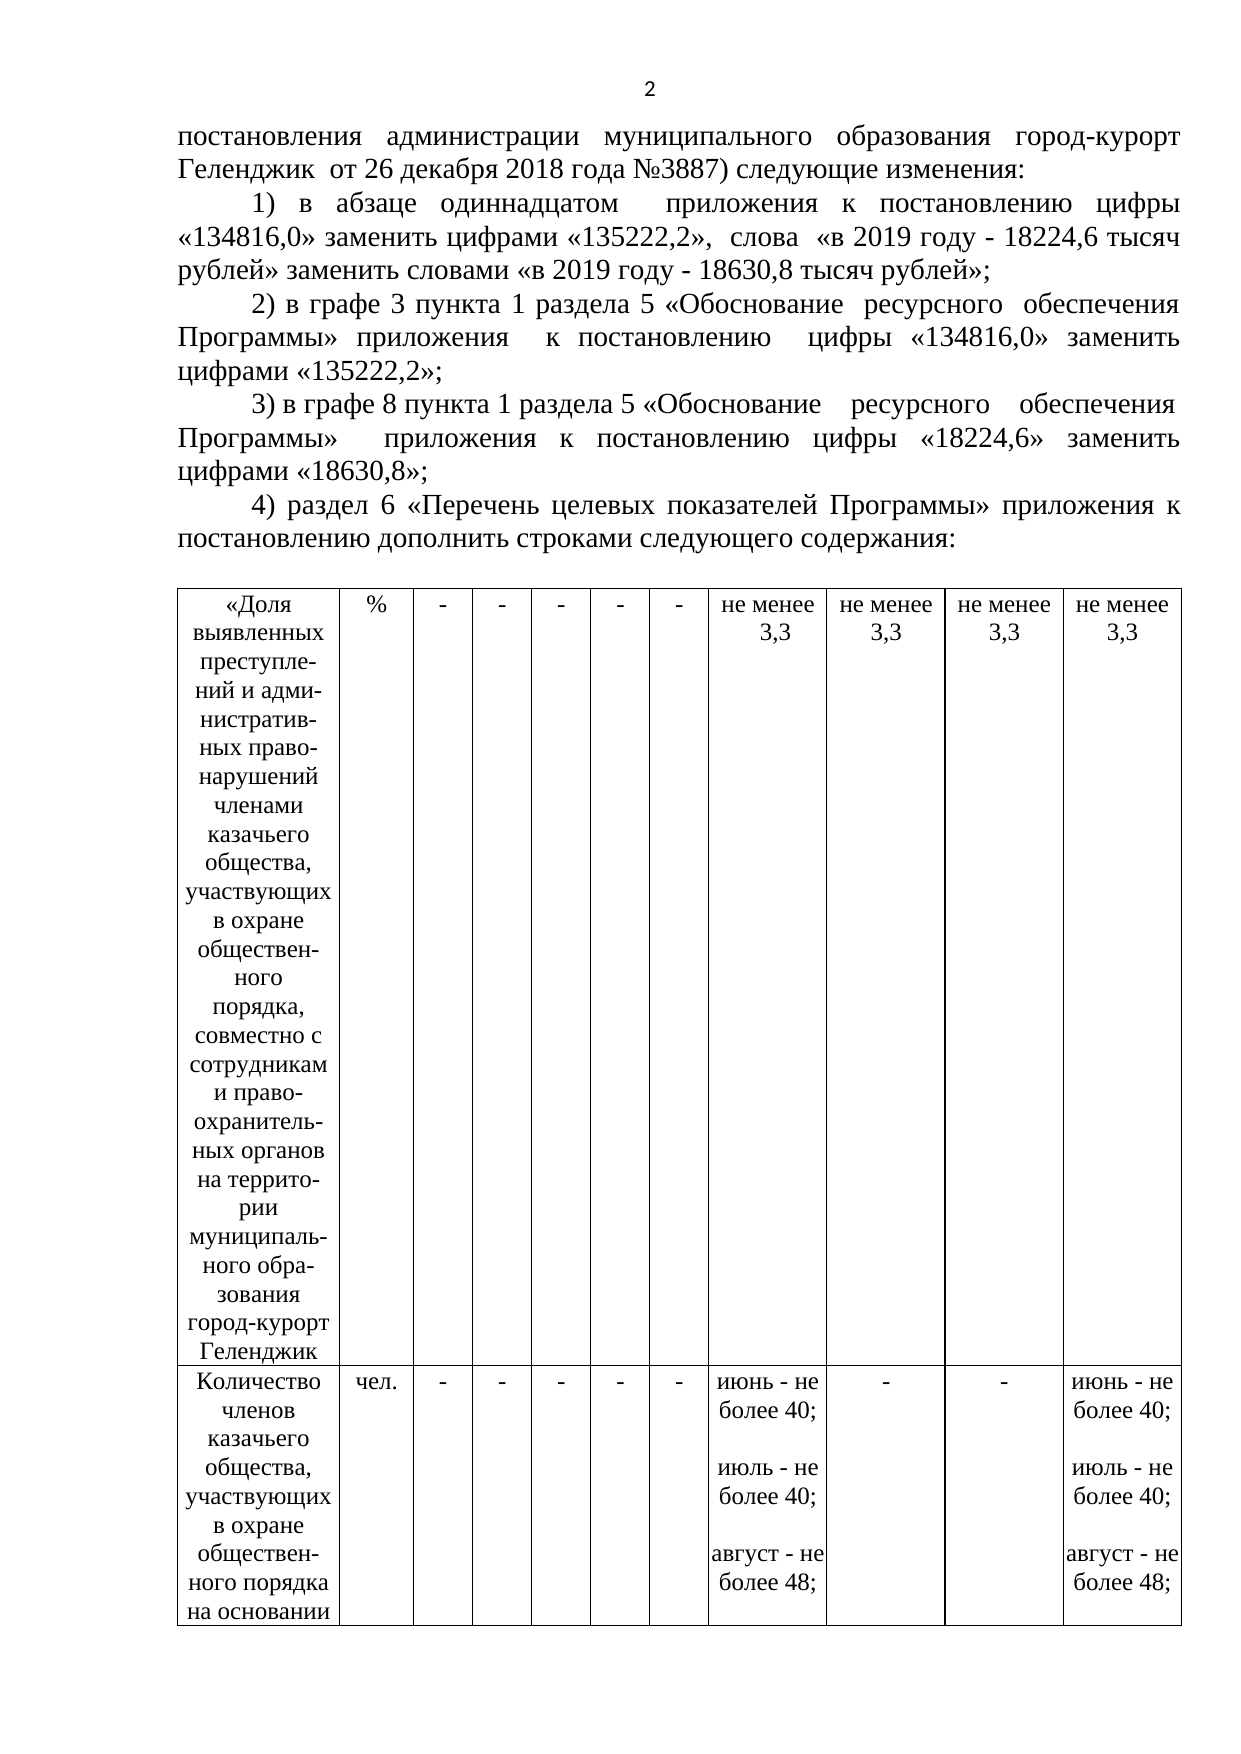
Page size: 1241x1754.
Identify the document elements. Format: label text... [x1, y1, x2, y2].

table_header % [340, 589, 413, 1365]
text Программы» приложения к постановлению цифры «18224,6» заменить цифрами «18630,8»; [177, 420, 1181, 487]
table_header - [414, 589, 472, 1365]
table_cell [709, 1366, 826, 1625]
table_cell - [650, 1366, 708, 1625]
table_header «Доля выявленных преступле-ний и адми-нистратив-ных право-нарушений членами казачьего общества, участвующих в охране обществен-ного порядка, совместно с сотрудниками право-охранитель-ных органов на террито-рии муниципаль-ного обра-зования город-курорт Геленджик [178, 589, 339, 1365]
table_header - [591, 589, 649, 1365]
table_cell - [591, 1366, 649, 1625]
table_header - [650, 589, 708, 1365]
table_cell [178, 1366, 339, 1625]
table_header не менее 3,3 [1064, 589, 1181, 1365]
text 4) раздел 6 «Перечень целевых показателей Программы» приложения к постановлению дополнить строками следующего содержания: [177, 487, 1181, 554]
table_cell - [946, 1366, 1063, 1625]
table_header не менее 3,3 [827, 589, 944, 1365]
text 1) в абзаце одиннадцатом приложения к постановлению цифры «134816,0» заменить цифрами «135222,2», слова «в 2019 году - 18224,6 тысяч рублей» заменить словами «в 2019 году - 18630,8 тысяч рублей»; [177, 185, 1181, 286]
table_header не менее 3,3 [946, 589, 1063, 1365]
table_header - [532, 589, 590, 1365]
table_cell чел. [340, 1366, 413, 1625]
table_cell - [532, 1366, 590, 1625]
table_header не менее 3,3 [709, 589, 826, 1365]
table_cell - [827, 1366, 944, 1625]
table_header - [473, 589, 531, 1365]
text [177, 118, 1181, 185]
table_cell - [473, 1366, 531, 1625]
text 3) в графе 8 пункта 1 раздела 5 «Обоснование ресурсного обеспечения [177, 386, 1181, 420]
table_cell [1064, 1366, 1181, 1625]
text 2) в графе 3 пункта 1 раздела 5 «Обоснование ресурсного обеспечения Программы» приложения к постановлению цифры «134816,0» заменить цифрами «135222,2»; [177, 286, 1181, 386]
table_cell - [414, 1366, 472, 1625]
